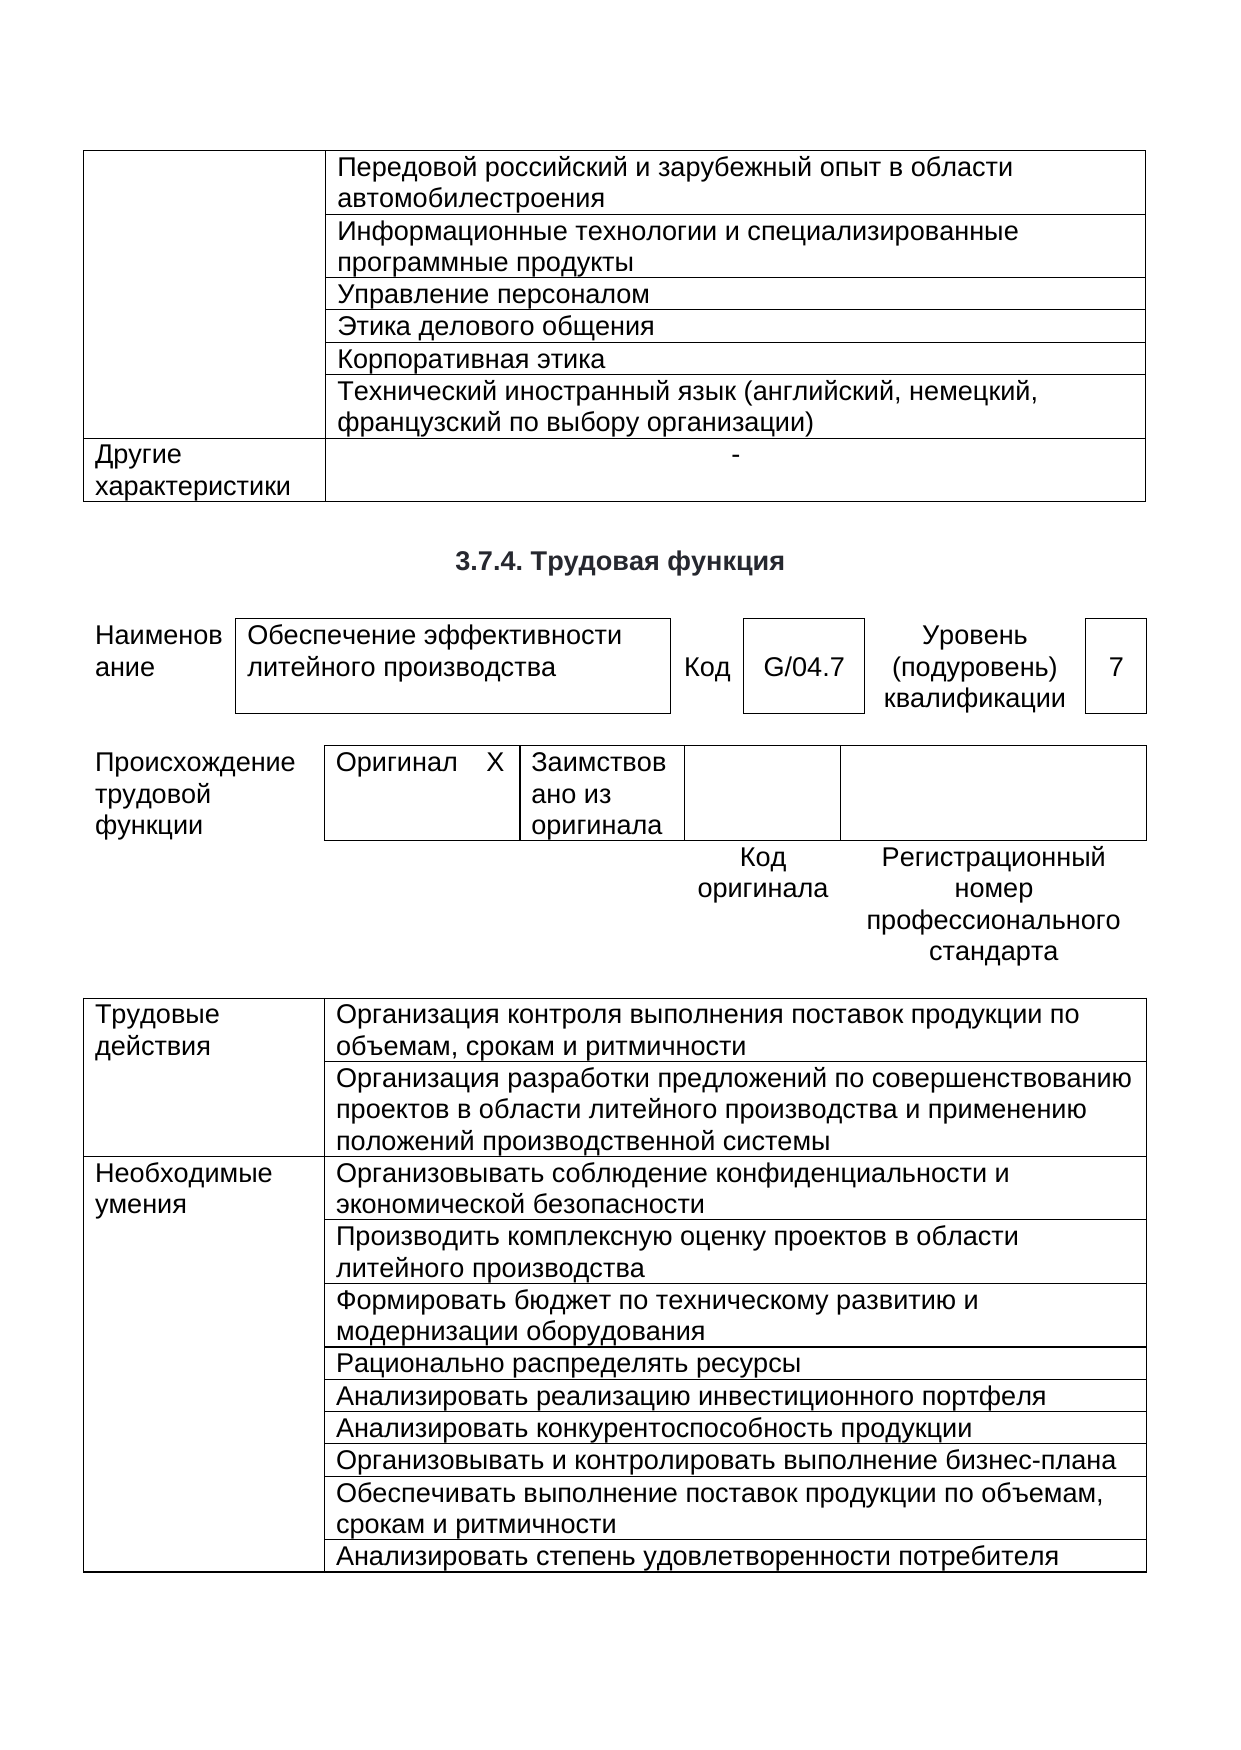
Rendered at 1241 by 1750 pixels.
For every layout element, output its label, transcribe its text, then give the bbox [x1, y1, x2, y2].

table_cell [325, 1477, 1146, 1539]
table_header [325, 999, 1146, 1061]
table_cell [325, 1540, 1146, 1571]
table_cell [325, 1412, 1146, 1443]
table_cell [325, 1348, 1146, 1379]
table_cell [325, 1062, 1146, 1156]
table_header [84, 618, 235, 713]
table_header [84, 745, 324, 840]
subtitle 3.7.4. Трудовая функция [83, 544, 1157, 576]
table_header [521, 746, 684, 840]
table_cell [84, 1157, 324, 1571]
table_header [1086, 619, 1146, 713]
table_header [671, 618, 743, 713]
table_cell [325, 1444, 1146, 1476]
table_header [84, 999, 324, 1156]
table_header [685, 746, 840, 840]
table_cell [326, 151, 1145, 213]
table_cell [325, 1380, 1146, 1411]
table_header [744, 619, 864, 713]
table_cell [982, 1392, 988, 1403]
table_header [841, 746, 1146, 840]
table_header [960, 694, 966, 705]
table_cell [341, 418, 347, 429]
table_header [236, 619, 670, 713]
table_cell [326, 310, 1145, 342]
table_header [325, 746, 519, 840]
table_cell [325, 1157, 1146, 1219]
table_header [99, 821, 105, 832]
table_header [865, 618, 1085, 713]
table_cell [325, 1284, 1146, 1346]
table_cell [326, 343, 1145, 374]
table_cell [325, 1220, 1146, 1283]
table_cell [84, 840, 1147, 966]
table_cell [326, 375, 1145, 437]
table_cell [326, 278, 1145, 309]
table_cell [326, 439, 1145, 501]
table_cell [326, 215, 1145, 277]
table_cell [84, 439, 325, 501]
